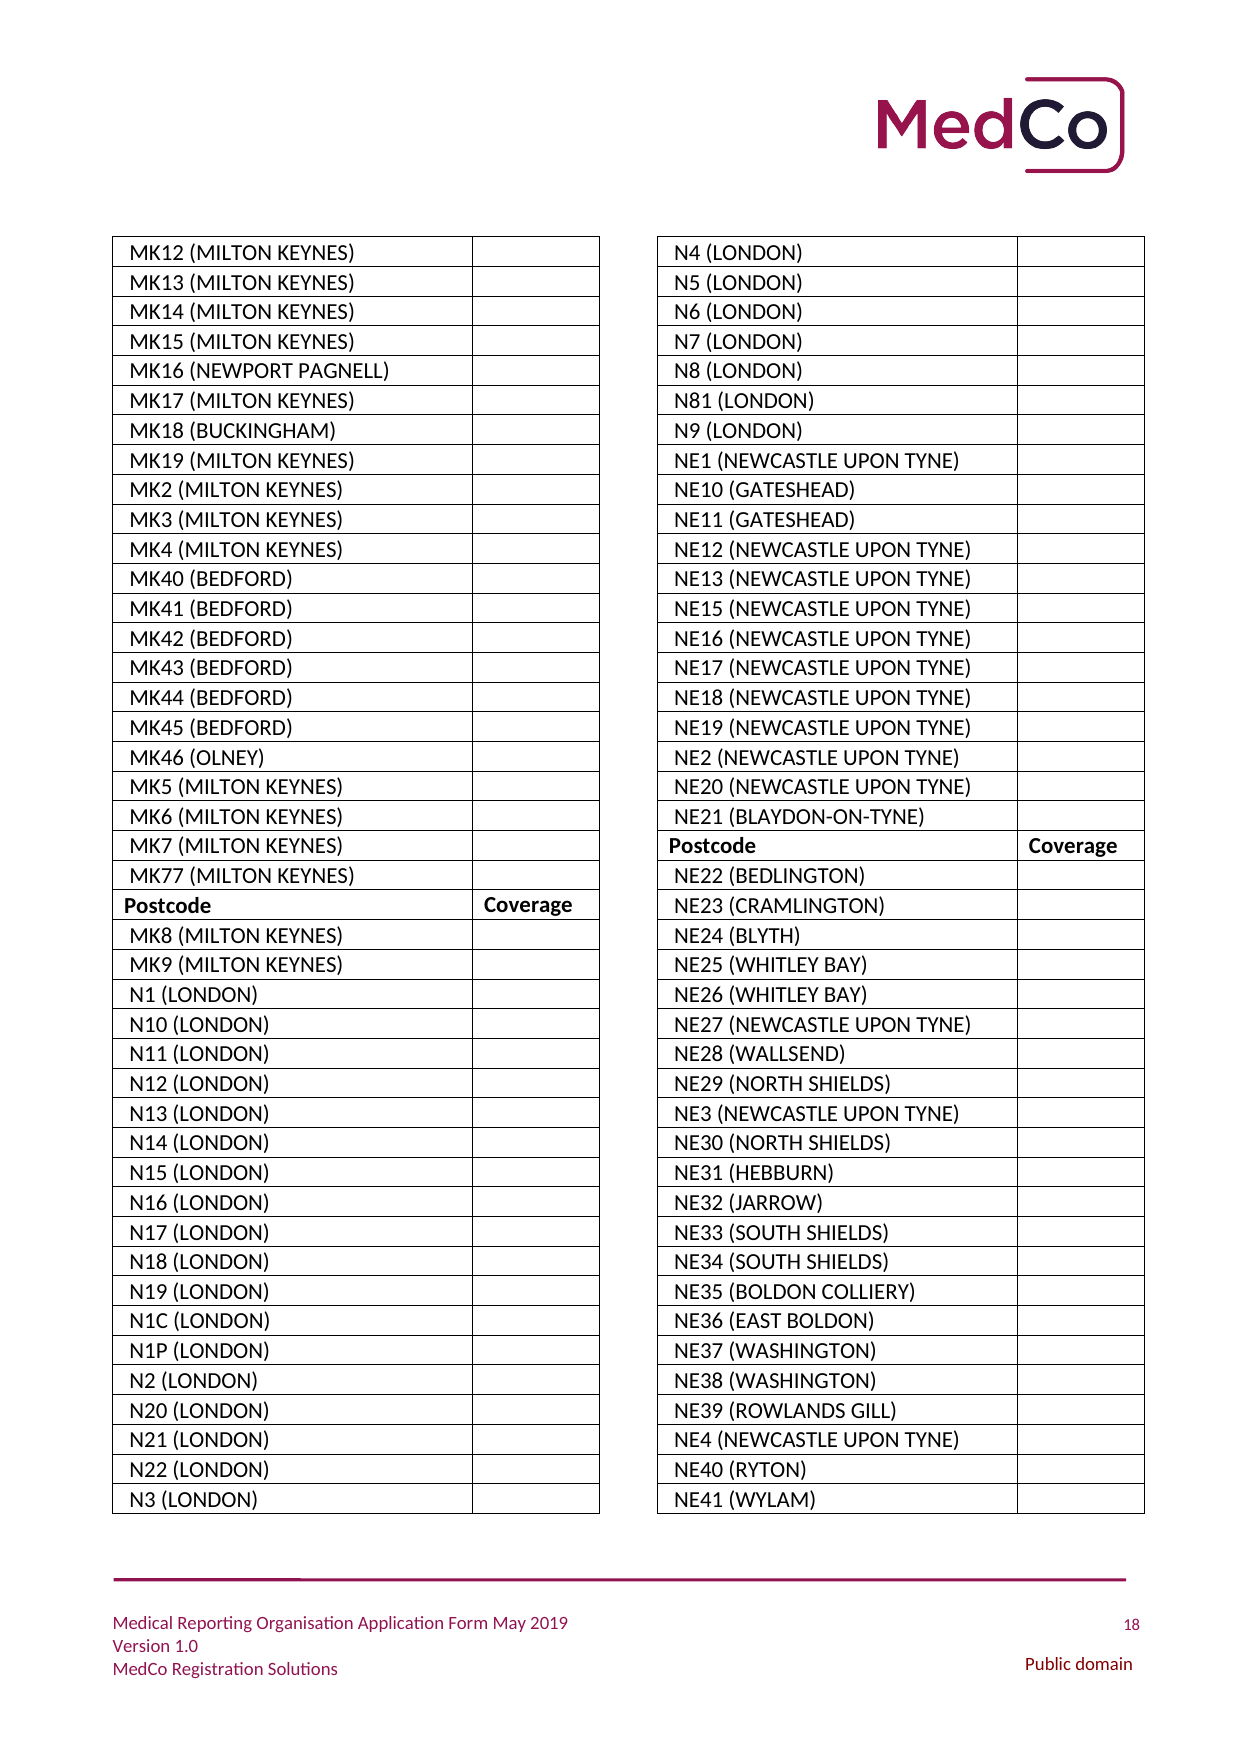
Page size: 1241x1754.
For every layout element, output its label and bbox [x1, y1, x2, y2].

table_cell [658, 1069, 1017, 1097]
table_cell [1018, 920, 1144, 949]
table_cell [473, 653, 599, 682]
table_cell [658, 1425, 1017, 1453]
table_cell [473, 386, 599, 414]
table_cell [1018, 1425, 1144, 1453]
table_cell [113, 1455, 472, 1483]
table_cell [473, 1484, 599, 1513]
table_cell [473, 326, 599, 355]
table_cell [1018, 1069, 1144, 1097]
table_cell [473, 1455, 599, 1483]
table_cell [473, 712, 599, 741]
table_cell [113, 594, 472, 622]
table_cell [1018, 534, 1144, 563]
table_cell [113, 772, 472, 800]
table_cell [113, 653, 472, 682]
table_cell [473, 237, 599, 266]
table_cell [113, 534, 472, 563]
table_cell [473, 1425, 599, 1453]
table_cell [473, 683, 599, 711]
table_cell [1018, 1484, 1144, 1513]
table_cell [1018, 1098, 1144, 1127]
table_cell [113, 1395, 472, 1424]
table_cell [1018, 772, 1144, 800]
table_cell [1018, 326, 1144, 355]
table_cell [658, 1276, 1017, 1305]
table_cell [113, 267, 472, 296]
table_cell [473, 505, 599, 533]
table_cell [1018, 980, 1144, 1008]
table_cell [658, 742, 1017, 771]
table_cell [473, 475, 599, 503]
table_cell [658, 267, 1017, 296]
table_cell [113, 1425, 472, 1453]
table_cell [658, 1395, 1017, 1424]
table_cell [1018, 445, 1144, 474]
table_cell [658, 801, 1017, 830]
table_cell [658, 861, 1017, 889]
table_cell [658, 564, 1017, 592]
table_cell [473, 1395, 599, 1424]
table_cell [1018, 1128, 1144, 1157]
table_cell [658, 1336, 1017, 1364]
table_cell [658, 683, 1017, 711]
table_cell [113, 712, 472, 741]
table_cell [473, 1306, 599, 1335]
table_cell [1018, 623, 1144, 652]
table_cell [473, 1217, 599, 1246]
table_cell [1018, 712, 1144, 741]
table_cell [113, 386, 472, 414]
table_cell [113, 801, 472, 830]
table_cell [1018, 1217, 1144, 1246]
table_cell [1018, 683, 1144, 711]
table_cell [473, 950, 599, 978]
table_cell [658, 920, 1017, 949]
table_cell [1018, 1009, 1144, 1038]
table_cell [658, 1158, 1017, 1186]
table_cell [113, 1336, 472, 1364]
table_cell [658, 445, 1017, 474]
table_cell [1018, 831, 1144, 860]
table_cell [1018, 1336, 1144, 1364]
picture [874, 73, 1128, 178]
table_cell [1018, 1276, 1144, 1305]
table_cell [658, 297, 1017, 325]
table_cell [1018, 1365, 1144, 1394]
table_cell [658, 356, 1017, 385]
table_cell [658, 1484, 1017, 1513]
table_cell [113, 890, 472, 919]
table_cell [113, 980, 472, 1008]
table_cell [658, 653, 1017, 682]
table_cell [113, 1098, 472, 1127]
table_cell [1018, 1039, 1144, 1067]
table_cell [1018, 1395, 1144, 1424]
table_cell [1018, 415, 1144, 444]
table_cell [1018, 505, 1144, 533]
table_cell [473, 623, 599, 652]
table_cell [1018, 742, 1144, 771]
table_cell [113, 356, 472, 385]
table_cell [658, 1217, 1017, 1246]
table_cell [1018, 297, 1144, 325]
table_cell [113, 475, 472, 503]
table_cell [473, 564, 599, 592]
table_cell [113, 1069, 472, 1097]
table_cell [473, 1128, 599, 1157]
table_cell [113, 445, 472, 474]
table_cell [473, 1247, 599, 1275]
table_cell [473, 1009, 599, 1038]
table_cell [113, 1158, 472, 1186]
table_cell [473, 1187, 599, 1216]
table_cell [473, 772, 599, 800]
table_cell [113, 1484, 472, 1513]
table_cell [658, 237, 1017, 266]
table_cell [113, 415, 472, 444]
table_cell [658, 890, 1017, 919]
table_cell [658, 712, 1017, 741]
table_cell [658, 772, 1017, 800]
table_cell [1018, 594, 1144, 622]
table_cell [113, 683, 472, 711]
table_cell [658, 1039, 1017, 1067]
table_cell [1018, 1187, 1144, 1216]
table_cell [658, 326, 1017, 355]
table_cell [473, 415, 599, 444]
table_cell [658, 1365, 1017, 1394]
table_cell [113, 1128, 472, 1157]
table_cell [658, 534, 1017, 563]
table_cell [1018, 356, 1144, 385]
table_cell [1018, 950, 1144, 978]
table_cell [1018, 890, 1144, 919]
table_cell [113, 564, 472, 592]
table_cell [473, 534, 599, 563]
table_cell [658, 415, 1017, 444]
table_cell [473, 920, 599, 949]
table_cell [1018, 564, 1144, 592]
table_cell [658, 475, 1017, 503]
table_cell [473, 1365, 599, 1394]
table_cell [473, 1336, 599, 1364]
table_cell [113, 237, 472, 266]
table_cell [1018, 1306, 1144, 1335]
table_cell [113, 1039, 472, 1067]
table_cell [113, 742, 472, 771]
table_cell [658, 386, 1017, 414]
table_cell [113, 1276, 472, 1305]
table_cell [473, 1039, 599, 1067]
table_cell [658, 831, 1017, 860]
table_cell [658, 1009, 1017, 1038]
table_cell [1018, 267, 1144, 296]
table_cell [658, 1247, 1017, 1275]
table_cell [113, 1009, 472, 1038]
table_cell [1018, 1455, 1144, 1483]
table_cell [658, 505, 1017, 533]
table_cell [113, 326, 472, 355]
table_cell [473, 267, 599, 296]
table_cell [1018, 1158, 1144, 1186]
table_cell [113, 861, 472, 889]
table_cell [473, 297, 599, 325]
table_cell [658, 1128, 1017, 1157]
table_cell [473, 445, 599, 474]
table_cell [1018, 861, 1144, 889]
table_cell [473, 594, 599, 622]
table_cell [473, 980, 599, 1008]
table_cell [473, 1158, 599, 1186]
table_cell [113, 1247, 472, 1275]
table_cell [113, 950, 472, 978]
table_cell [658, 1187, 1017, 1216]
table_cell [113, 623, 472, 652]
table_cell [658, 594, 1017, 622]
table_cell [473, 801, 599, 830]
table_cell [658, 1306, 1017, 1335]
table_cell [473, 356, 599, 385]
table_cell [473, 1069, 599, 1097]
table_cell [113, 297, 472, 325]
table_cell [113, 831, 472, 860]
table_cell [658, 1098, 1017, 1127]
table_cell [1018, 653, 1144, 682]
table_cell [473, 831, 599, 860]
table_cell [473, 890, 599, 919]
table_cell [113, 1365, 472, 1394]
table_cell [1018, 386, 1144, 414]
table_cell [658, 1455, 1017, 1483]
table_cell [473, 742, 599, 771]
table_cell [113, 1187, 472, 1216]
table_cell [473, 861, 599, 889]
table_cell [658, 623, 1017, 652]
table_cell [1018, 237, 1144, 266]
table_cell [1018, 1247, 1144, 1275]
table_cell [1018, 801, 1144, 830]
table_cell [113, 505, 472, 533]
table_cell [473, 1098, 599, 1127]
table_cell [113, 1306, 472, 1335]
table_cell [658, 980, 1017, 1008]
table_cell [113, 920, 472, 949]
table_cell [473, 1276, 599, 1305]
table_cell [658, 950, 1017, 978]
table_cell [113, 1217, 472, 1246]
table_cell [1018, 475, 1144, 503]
